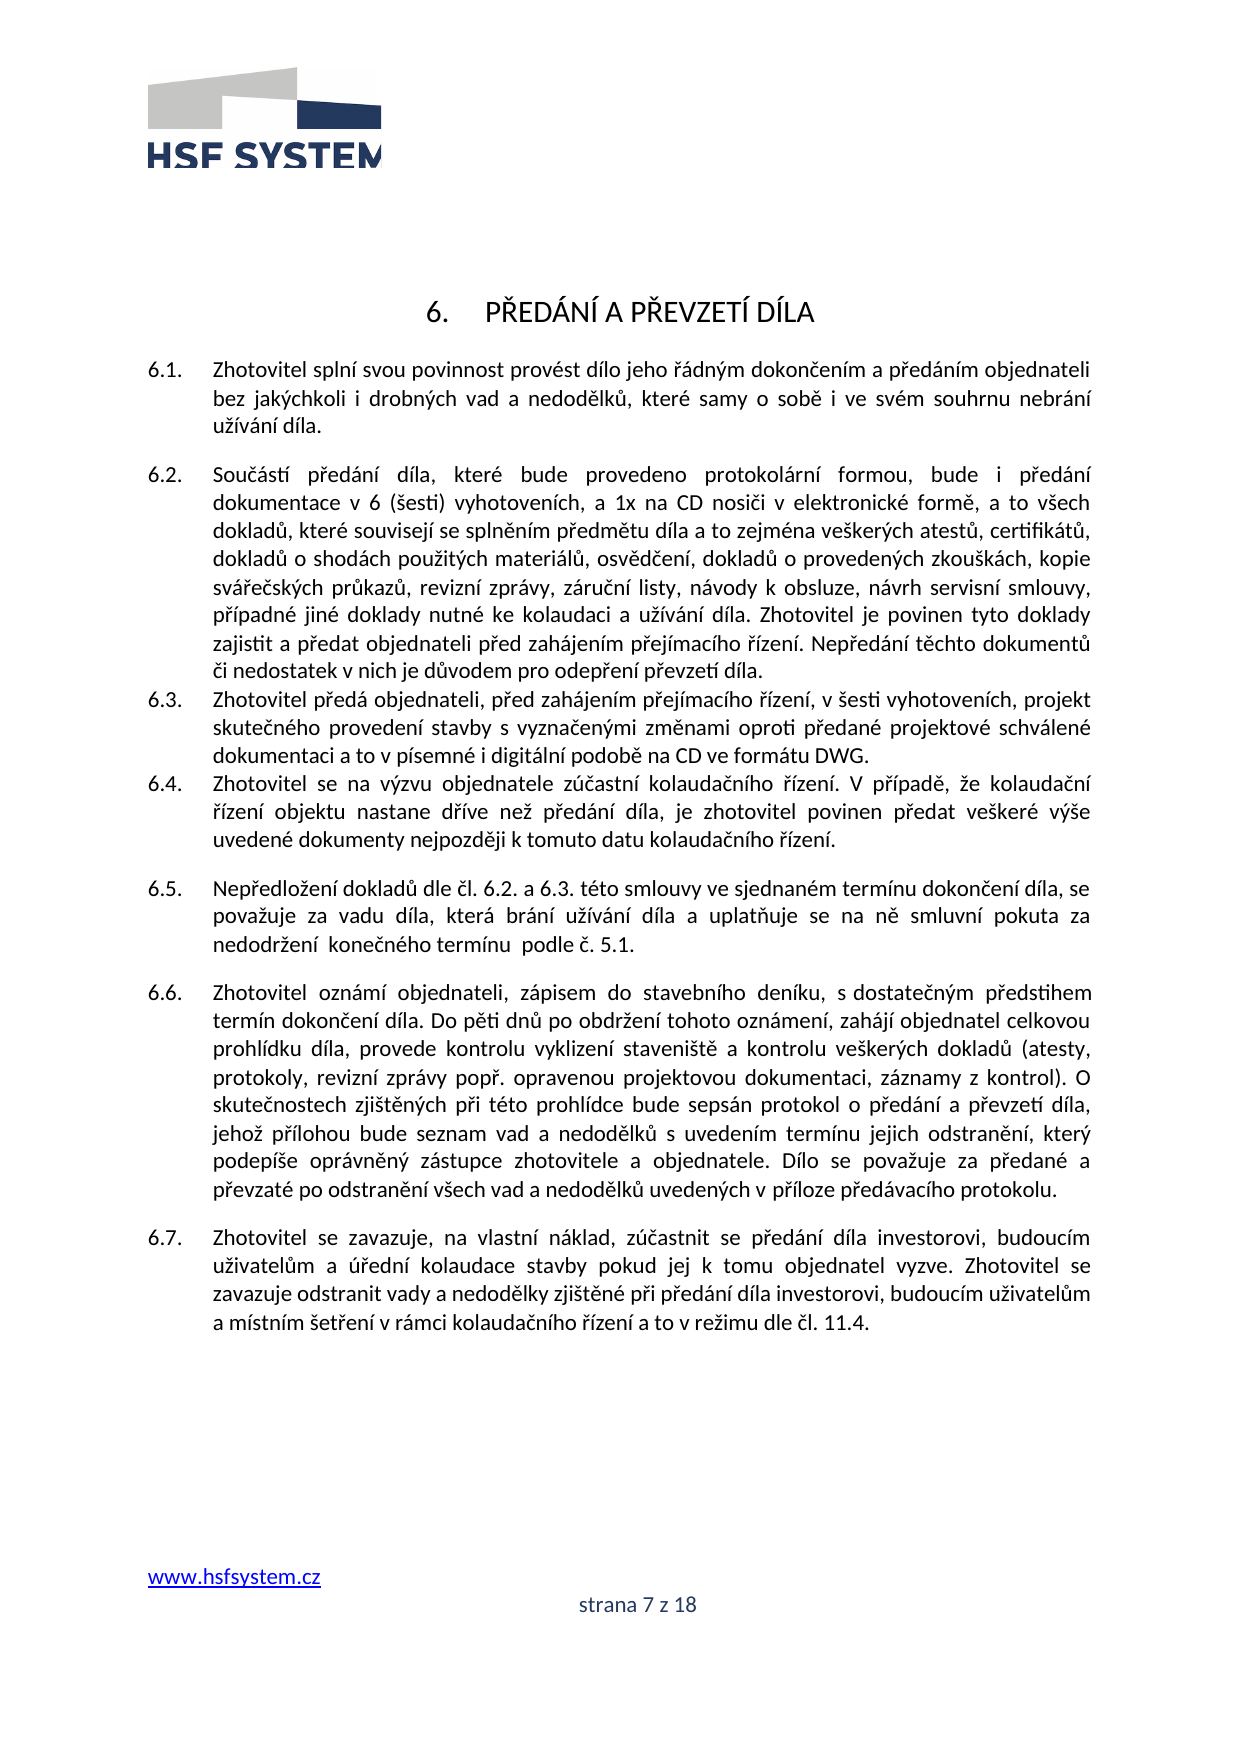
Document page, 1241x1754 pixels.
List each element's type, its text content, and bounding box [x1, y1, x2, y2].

list Zhotovitel splní svou povinnost provést dílo jeho řádným dokončením a předáním objednateli bez jakýchkoli i drobných vad a nedodělků, které samy o sobě i ve svém souhrnu nebrání užívání díla. [148, 356, 1092, 440]
list Nepředložení dokladů dle čl. 6.2. a 6.3. této smlouvy ve sjednaném termínu dokončení díla, se považuje za vadu díla, která brání užívání díla a uplatňuje se na ně smluvní pokuta za nedodržení konečného termínu podle č. 5.1. [148, 874, 1092, 958]
list Zhotovitel se na výzvu objednatele zúčastní kolaudačního řízení. V případě, že kolaudační řízení objektu nastane dříve než předání díla, je zhotovitel povinen předat veškeré výše uvedené dokumenty nejpozději k tomuto datu kolaudačního řízení. [148, 769, 1092, 853]
list Zhotovitel oznámí objednateli, zápisem do stavebního deníku, s dostatečným předstihem termín dokončení díla. Do pěti dnů po obdržení tohoto oznámení, zahájí objednatel celkovou prohlídku díla, provede kontrolu vyklizení staveniště a kontrolu veškerých dokladů (atesty, protokoly, revizní zprávy popř. opravenou projektovou dokumentaci, záznamy z kontrol). O skutečnostech zjištěných při této prohlídce bude sepsán protokol o předání a převzetí díla, jehož přílohou bude seznam vad a nedodělků s uvedením termínu jejich odstranění, který podepíše oprávněný zástupce zhotovitele a objednatele. Dílo se považuje za předané a převzaté po odstranění všech vad a nedodělků uvedených v příloze předávacího protokolu. [148, 978, 1092, 1203]
list Součástí předání díla, které bude provedeno protokolární formou, bude i předání dokumentace v 6 (šesti) vyhotoveních, a 1x na CD nosiči v elektronické formě, a to všech dokladů, které souvisejí se splněním předmětu díla a to zejména veškerých atestů, certifikátů, dokladů o shodách použitých materiálů, osvědčení, dokladů o provedených zkouškách, kopie svářečských průkazů, revizní zprávy, záruční listy, návody k obsluze, návrh servisní smlouvy, případné jiné doklady nutné ke kolaudaci a užívání díla. Zhotovitel je povinen tyto doklady zajistit a předat objednateli před zahájením přejímacího řízení. Nepředání těchto dokumentů či nedostatek v nich je důvodem pro odepření převzetí díla. [148, 461, 1092, 685]
picture [147, 67, 382, 168]
subtitle PŘEDÁNÍ A PŘEVZETÍ DÍLA [148, 292, 1092, 331]
list Zhotovitel se zavazuje, na vlastní náklad, zúčastnit se předání díla investorovi, budoucím uživatelům a úřední kolaudace stavby pokud jej k tomu objednatel vyzve. Zhotovitel se zavazuje odstranit vady a nedodělky zjištěné při předání díla investorovi, budoucím uživatelům a místním šetření v rámci kolaudačního řízení a to v režimu dle čl. 11.4. [148, 1223, 1092, 1336]
list Zhotovitel předá objednateli, před zahájením přejímacího řízení, v šesti vyhotoveních, projekt skutečného provedení stavby s vyznačenými změnami oproti předané projektové schválené dokumentaci a to v písemné i digitální podobě na CD ve formátu DWG. [148, 685, 1092, 769]
